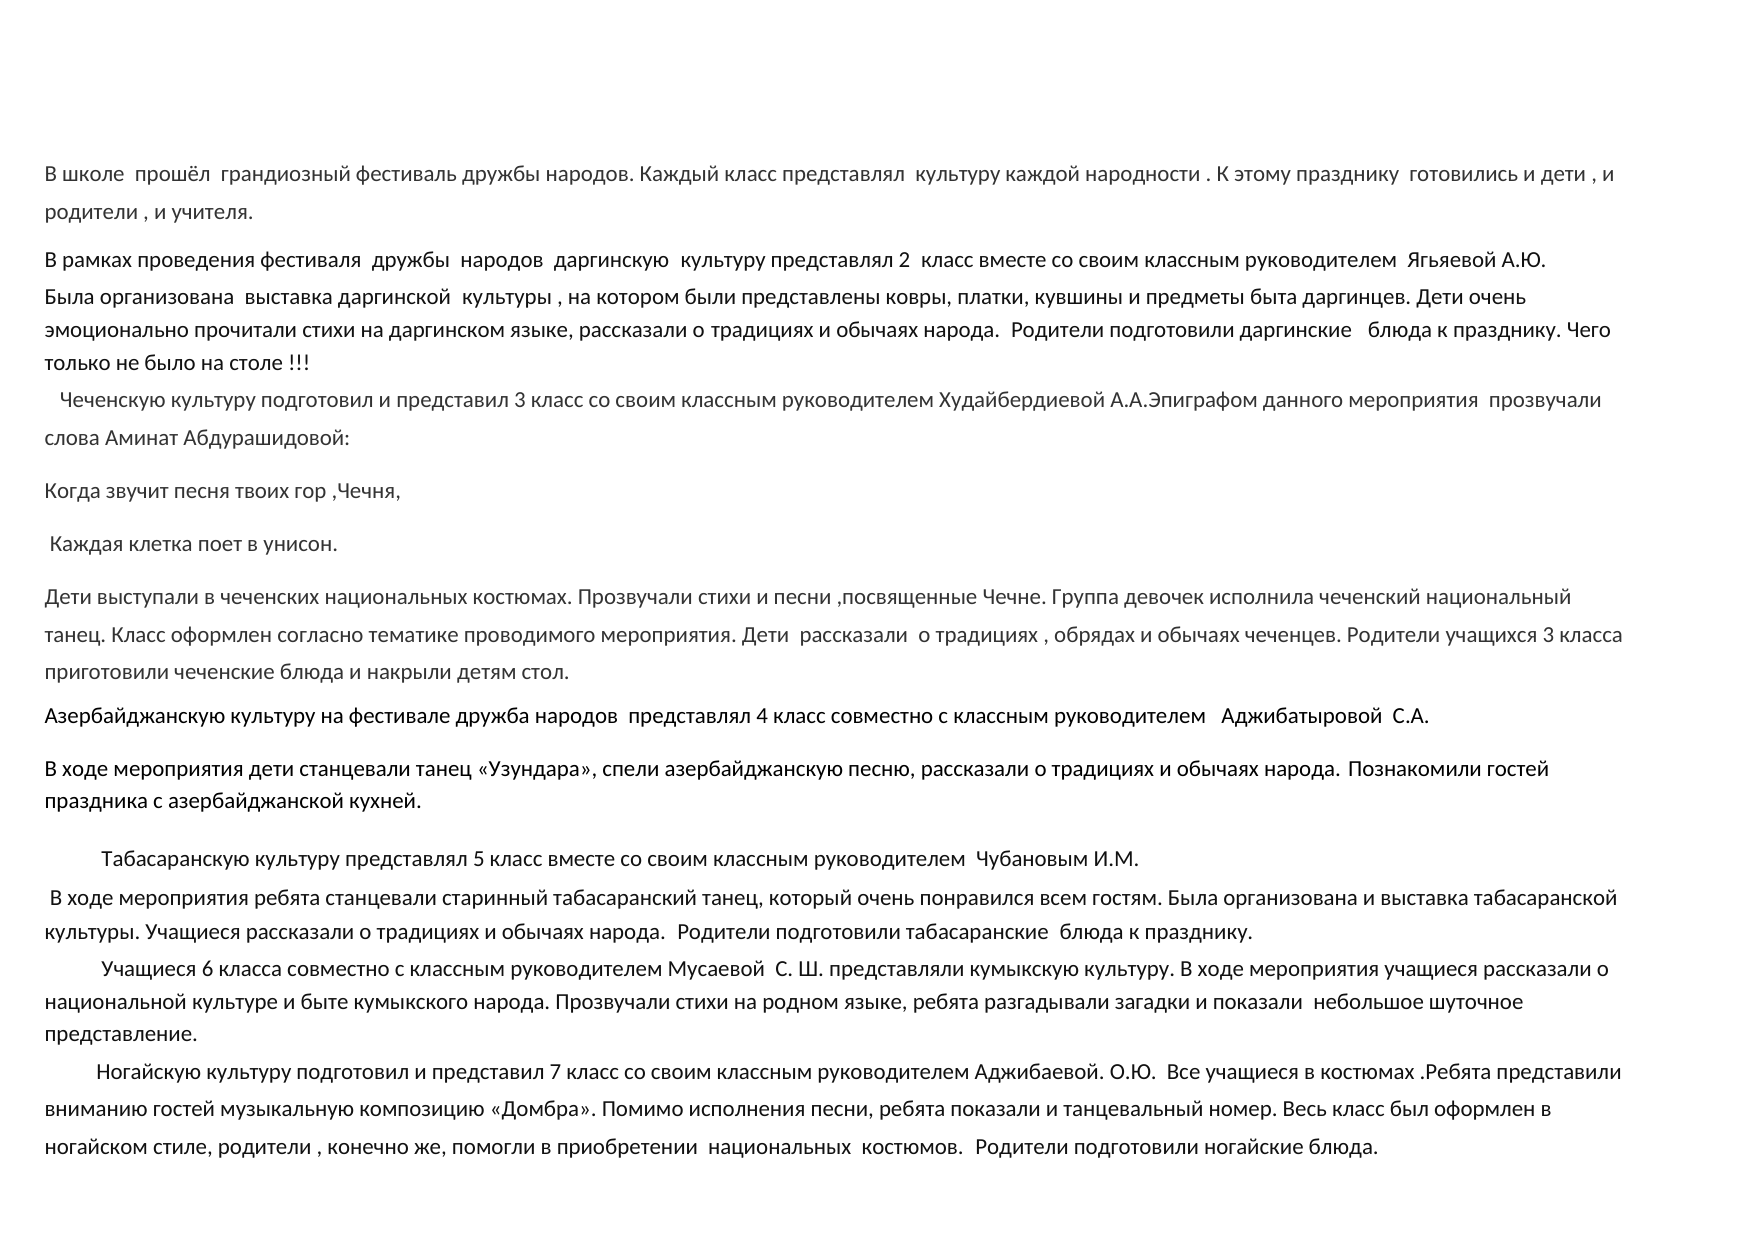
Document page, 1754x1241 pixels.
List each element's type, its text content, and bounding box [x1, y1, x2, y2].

text Чеченскую культуру подготовил и представил 3 класс со своим классным руководителем Худайбердиевой А.А.Эпиграфом данного мероприятия прозвучали слова Аминат Абдурашидовой: [44, 376, 1634, 451]
text Была организована выставка даргинской культуры , на котором были представлены ковры, платки, кувшины и предметы быта даргинцев. Дети очень эмоционально прочитали стихи на даргинском языке, рассказали о традициях и обычаях народа. Родители подготовили даргинские блюда к празднику. Чего только не было на столе !!! [44, 278, 1634, 376]
text В школе прошёл грандиозный фестиваль дружбы народов. Каждый класс представлял культуру каждой народности . К этому празднику готовились и дети , и родители , и учителя. [44, 150, 1634, 225]
text Когда звучит песня твоих гор ,Чечня, [44, 467, 1634, 504]
text Табасаранскую культуру представлял 5 класс вместе со своим классным руководителем Чубановым И.М. [44, 839, 1634, 872]
text В рамках проведения фестиваля дружбы народов даргинскую культуру представлял 2 класс вместе со своим классным руководителем Ягьяевой А.Ю. [44, 241, 1634, 273]
text Азербайджанскую культуру на фестивале дружба народов представлял 4 класс совместно с классным руководителем Аджибатыровой С.А. [44, 701, 1634, 729]
text В ходе мероприятия ребята станцевали старинный табасаранский танец, который очень понравился всем гостям. Была организована и выставка табасаранской культуры. Учащиеся рассказали о традициях и обычаях народа. Родители подготовили табасаранские блюда к празднику. [44, 876, 1634, 945]
text Каждая клетка поет в унисон. [44, 520, 1634, 557]
text Учащиеся 6 класса совместно с классным руководителем Мусаевой С. Ш. представляли кумыкскую культуру. В ходе мероприятия учащиеся рассказали о национальной культуре и быте кумыкского народа. Прозвучали стихи на родном языке, ребята разгадывали загадки и показали небольшое шуточное представление. [44, 949, 1634, 1048]
text В ходе мероприятия дети станцевали танец «Узундара», спели азербайджанскую песню, рассказали о традициях и обычаях народа. Познакомили гостей праздника с азербайджанской кухней. [44, 754, 1634, 814]
text Дети выступали в чеченских национальных костюмах. Прозвучали стихи и песни ,посвященные Чечне. Группа девочек исполнила чеченский национальный танец. Класс оформлен согласно тематике проводимого мероприятия. Дети рассказали о традициях , обрядах и обычаях чеченцев. Родители учащихся 3 класса приготовили чеченские блюда и накрыли детям стол. [44, 573, 1634, 685]
text Ногайскую культуру подготовил и представил 7 класс со своим классным руководителем Аджибаевой. О.Ю. Все учащиеся в костюмах .Ребята представили вниманию гостей музыкальную композицию «Домбра». Помимо исполнения песни, ребята показали и танцевальный номер. Весь класс был оформлен в ногайском стиле, родители , конечно же, помогли в приобретении национальных костюмов. Родители подготовили ногайские блюда. [44, 1048, 1634, 1160]
